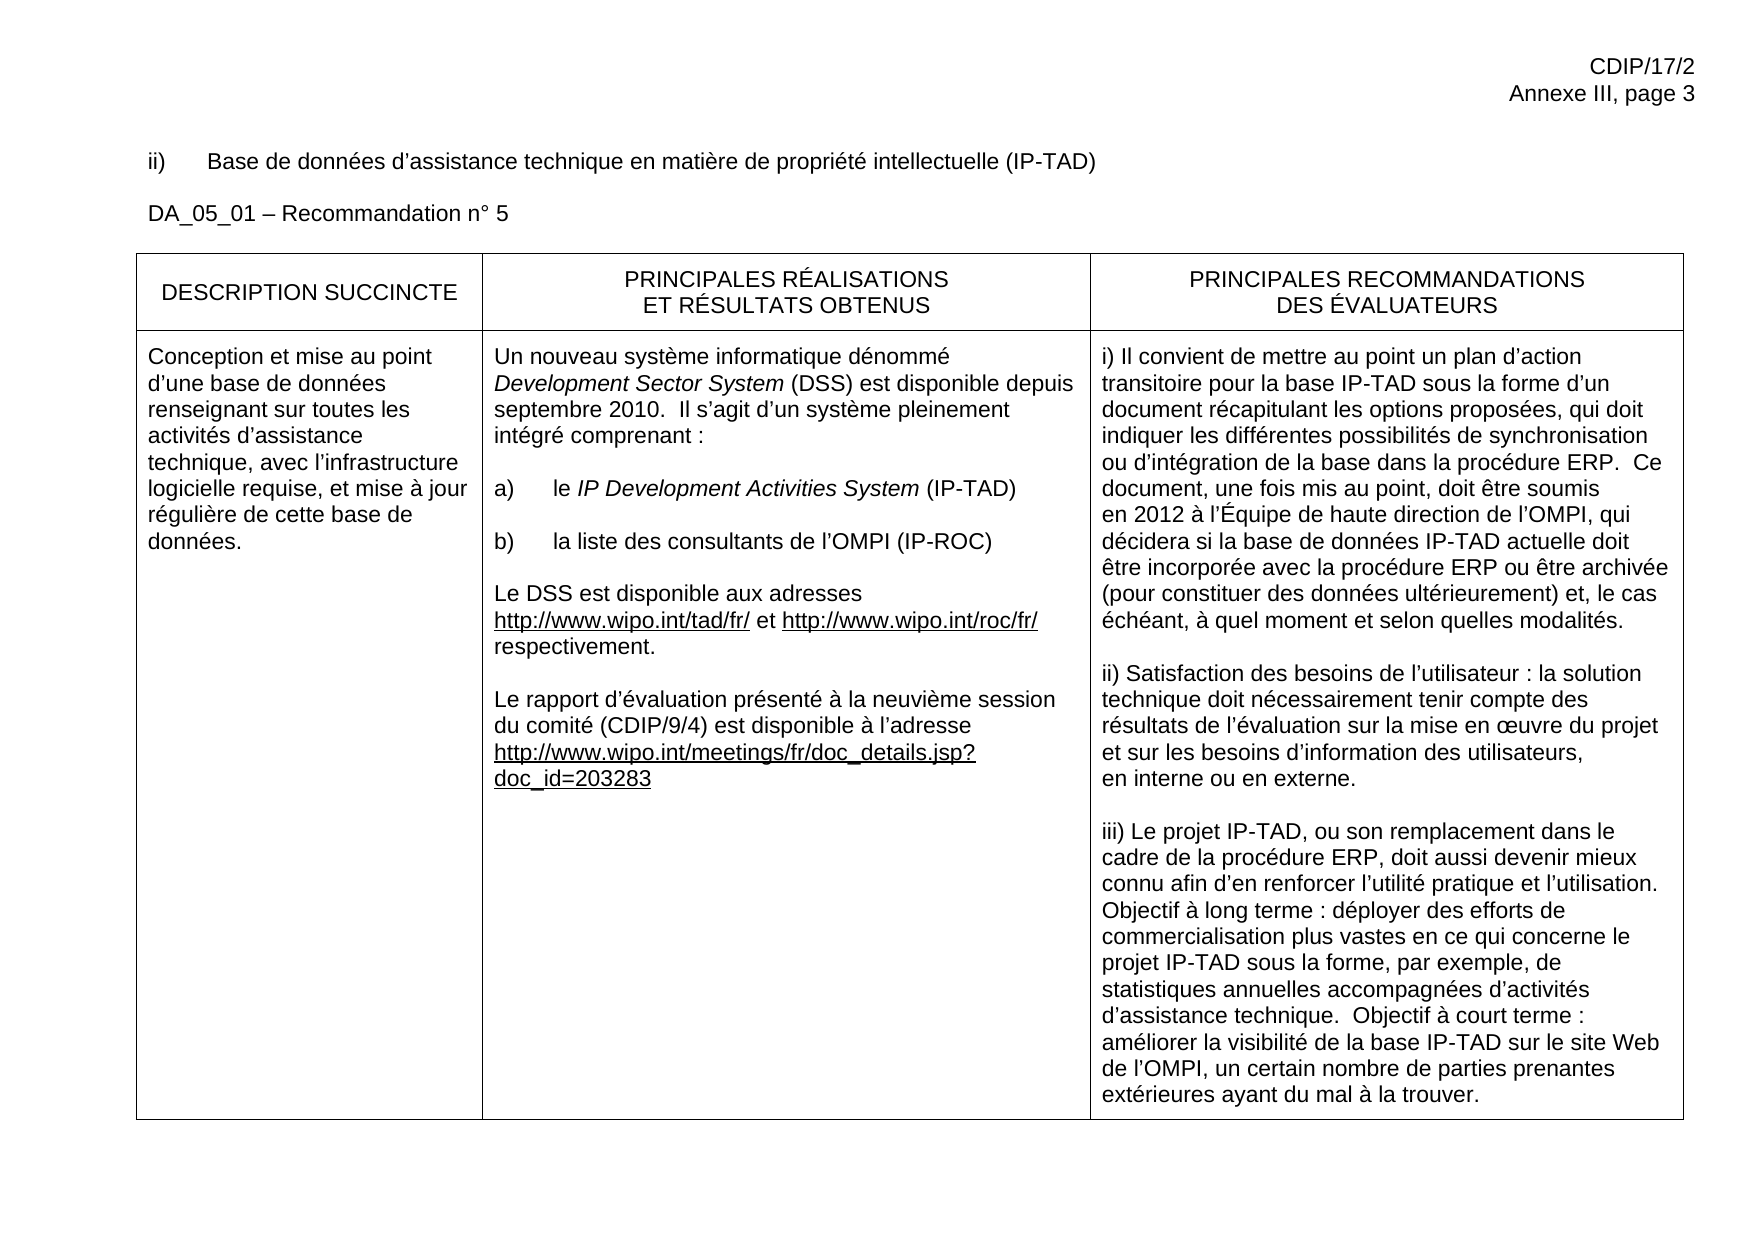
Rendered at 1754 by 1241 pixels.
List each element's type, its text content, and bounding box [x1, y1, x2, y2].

table_cell Conception et mise au point d’une base de données renseignant sur toutes les activités d’assistance technique, avec l’infrastructure logicielle requise, et mise à jour régulière de cette base de données. [137, 331, 482, 1119]
table_cell Un nouveau système informatique dénommé Development Sector System (DSS) est disponible depuis septembre 2010. Il s’agit d’un système pleinement intégré comprenant : a) le IP Development Activities System (IP-TAD) b) la liste des consultants de l’OMPI (IP-ROC) Le DSS est disponible aux adresses http://www.wipo.int/tad/fr/ et http://www.wipo.int/roc/fr/ respectivement. Le rapport d’évaluation présenté à la neuvième session du comité (CDIP/9/4) est disponible à l’adresse http://www.wipo.int/meetings/fr/doc_details.jsp?doc_id=203283 [483, 331, 1090, 1119]
text ii) Base de données d’assistance technique en matière de propriété intellectuelle (IP-TAD) [148, 148, 1695, 174]
table_header PRINCIPALES RECOMMANDATIONS DES ÉVALUATEURS [1091, 254, 1683, 330]
table_cell i) Il convient de mettre au point un plan d’action transitoire pour la base IP-TAD sous la forme d’un document récapitulant les options proposées, qui doit indiquer les différentes possibilités de synchronisation ou d’intégration de la base dans la procédure ERP. Ce document, une fois mis au point, doit être soumis en 2012 à l’Équipe de haute direction de l’OMPI, qui décidera si la base de données IP-TAD actuelle doit être incorporée avec la procédure ERP ou être archivée (pour constituer des données ultérieurement) et, le cas échéant, à quel moment et selon quelles modalités. ii) Satisfaction des besoins de l’utilisateur : la solution technique doit nécessairement tenir compte des résultats de l’évaluation sur la mise en œuvre du projet et sur les besoins d’information des utilisateurs, en interne ou en externe. iii) Le projet IP-TAD, ou son remplacement dans le cadre de la procédure ERP, doit aussi devenir mieux connu afin d’en renforcer l’utilité pratique et l’utilisation. Objectif à long terme : déployer des efforts de commercialisation plus vastes en ce qui concerne le projet IP-TAD sous la forme, par exemple, de statistiques annuelles accompagnées d’activités d’assistance technique. Objectif à court terme : améliorer la visibilité de la base IP-TAD sur le site Web de l’OMPI, un certain nombre de parties prenantes extérieures ayant du mal à la trouver. [1091, 331, 1683, 1119]
table_header DESCRIPTION SUCCINCTE [137, 254, 482, 330]
text DA_05_01 – Recommandation n° 5 [148, 200, 1695, 227]
table_header PRINCIPALES RÉALISATIONS ET RÉSULTATS OBTENUS [483, 254, 1090, 330]
